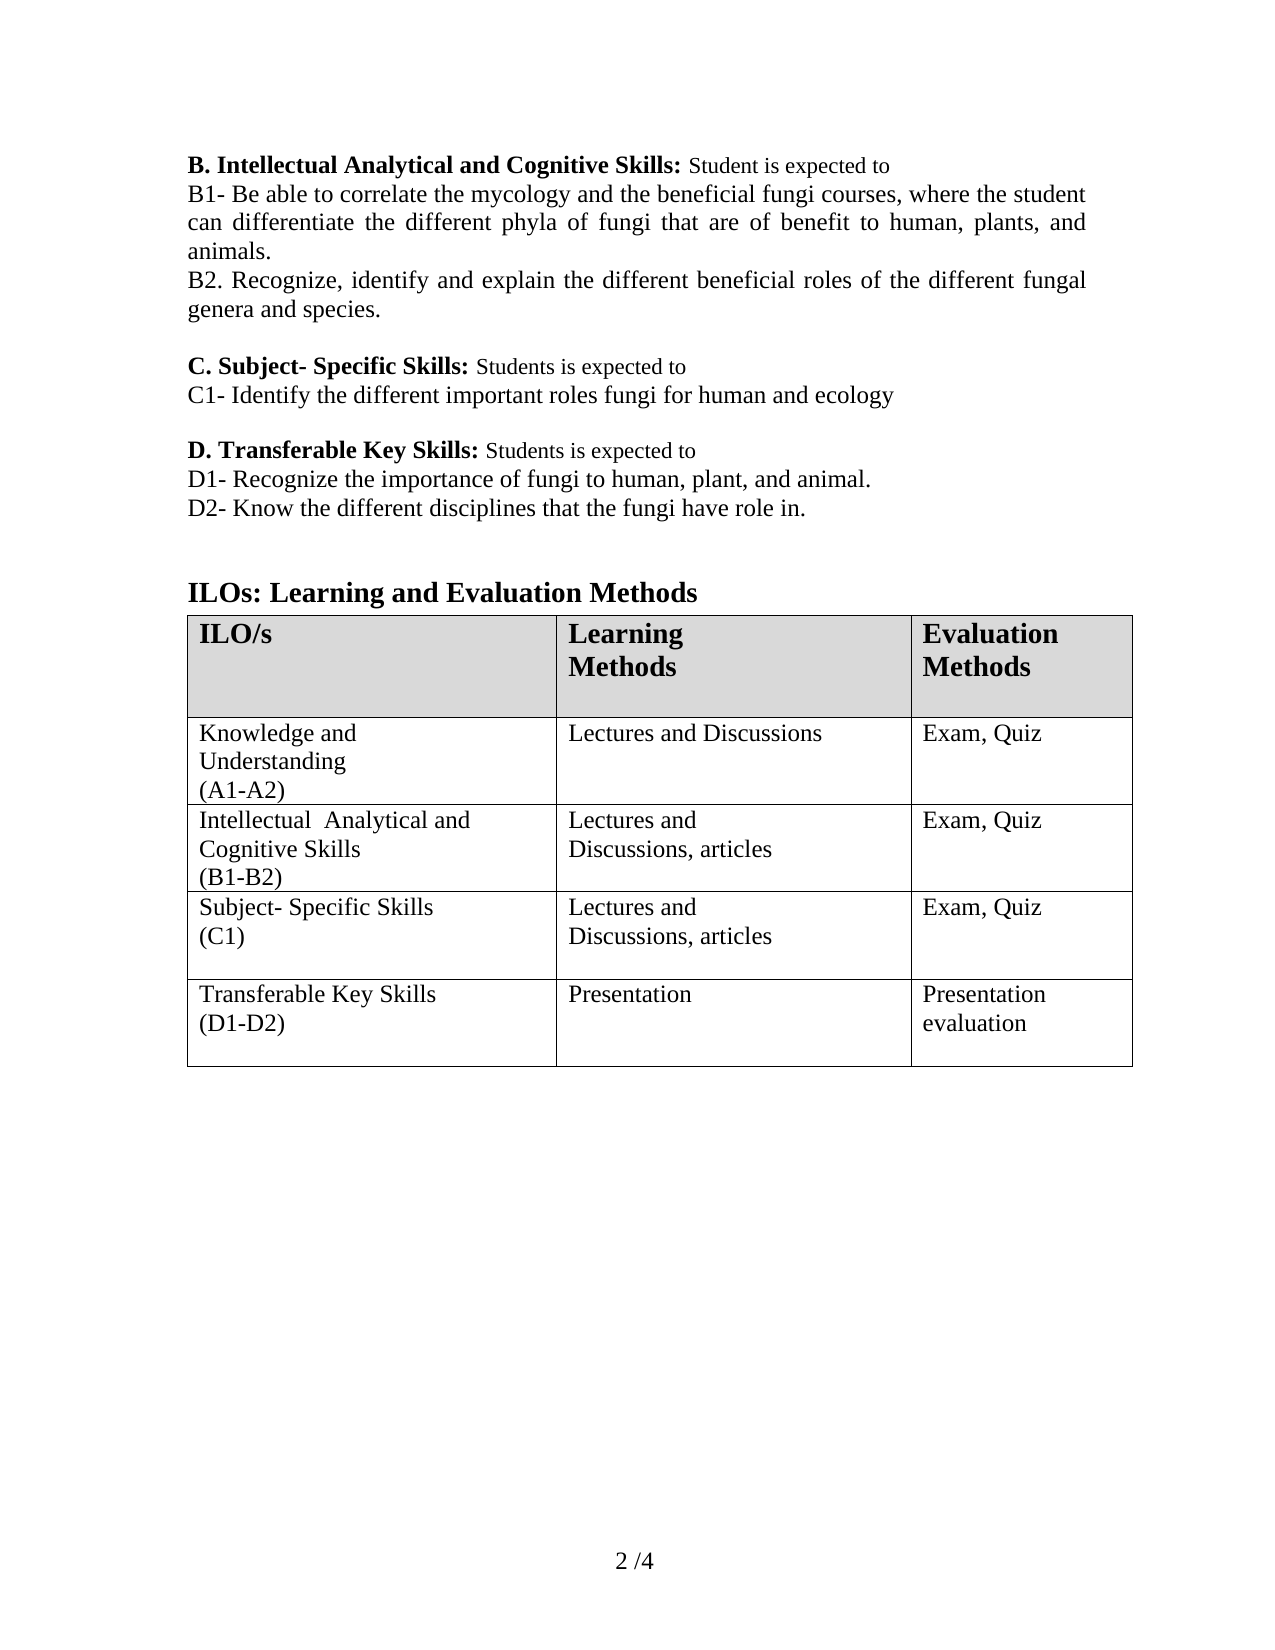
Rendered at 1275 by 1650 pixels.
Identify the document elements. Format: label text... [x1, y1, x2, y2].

table_cell Knowledge and Understanding (A1-A2) [188, 718, 556, 804]
table_header Evaluation Methods [912, 616, 1132, 717]
table_cell Presentation [557, 980, 911, 1066]
text C1- Identify the different important roles fungi for human and ecology [187, 380, 1087, 409]
table_cell Exam, Quiz [912, 892, 1132, 978]
text D2- Know the different disciplines that the fungi have role in. [187, 493, 1087, 521]
text D. Transferable Key Skills: Students is expected to [187, 435, 1087, 464]
text D1- Recognize the importance of fungi to human, plant, and animal. [187, 464, 1087, 493]
subtitle ILOs: Learning and Evaluation Methods [187, 575, 1087, 609]
text B. Intellectual Analytical and Cognitive Skills: Student is expected to [187, 150, 1087, 179]
table_cell Exam, Quiz [912, 718, 1132, 804]
text C. Subject- Specific Skills: Students is expected to [187, 351, 1087, 380]
table_cell Lectures and Discussions, articles [557, 805, 911, 891]
table_cell Exam, Quiz [912, 805, 1132, 891]
table_cell Presentation evaluation [912, 980, 1132, 1066]
table_cell Intellectual Analytical and Cognitive Skills (B1-B2) [188, 805, 556, 891]
table_header ILO/s [188, 616, 556, 717]
table_cell Subject- Specific Skills (C1) [188, 892, 556, 978]
text B2. Recognize, identify and explain the different beneficial roles of the different fungal genera and species. [187, 265, 1087, 322]
table_cell Transferable Key Skills (D1-D2) [188, 980, 556, 1066]
table_cell Lectures and Discussions [557, 718, 911, 804]
table_header Learning Methods [557, 616, 911, 717]
text B1- Be able to correlate the mycology and the beneficial fungi courses, where the student can differentiate the different phyla of fungi that are of benefit to human, plants, and animals. [187, 179, 1087, 265]
table_cell Lectures and Discussions, articles [557, 892, 911, 978]
